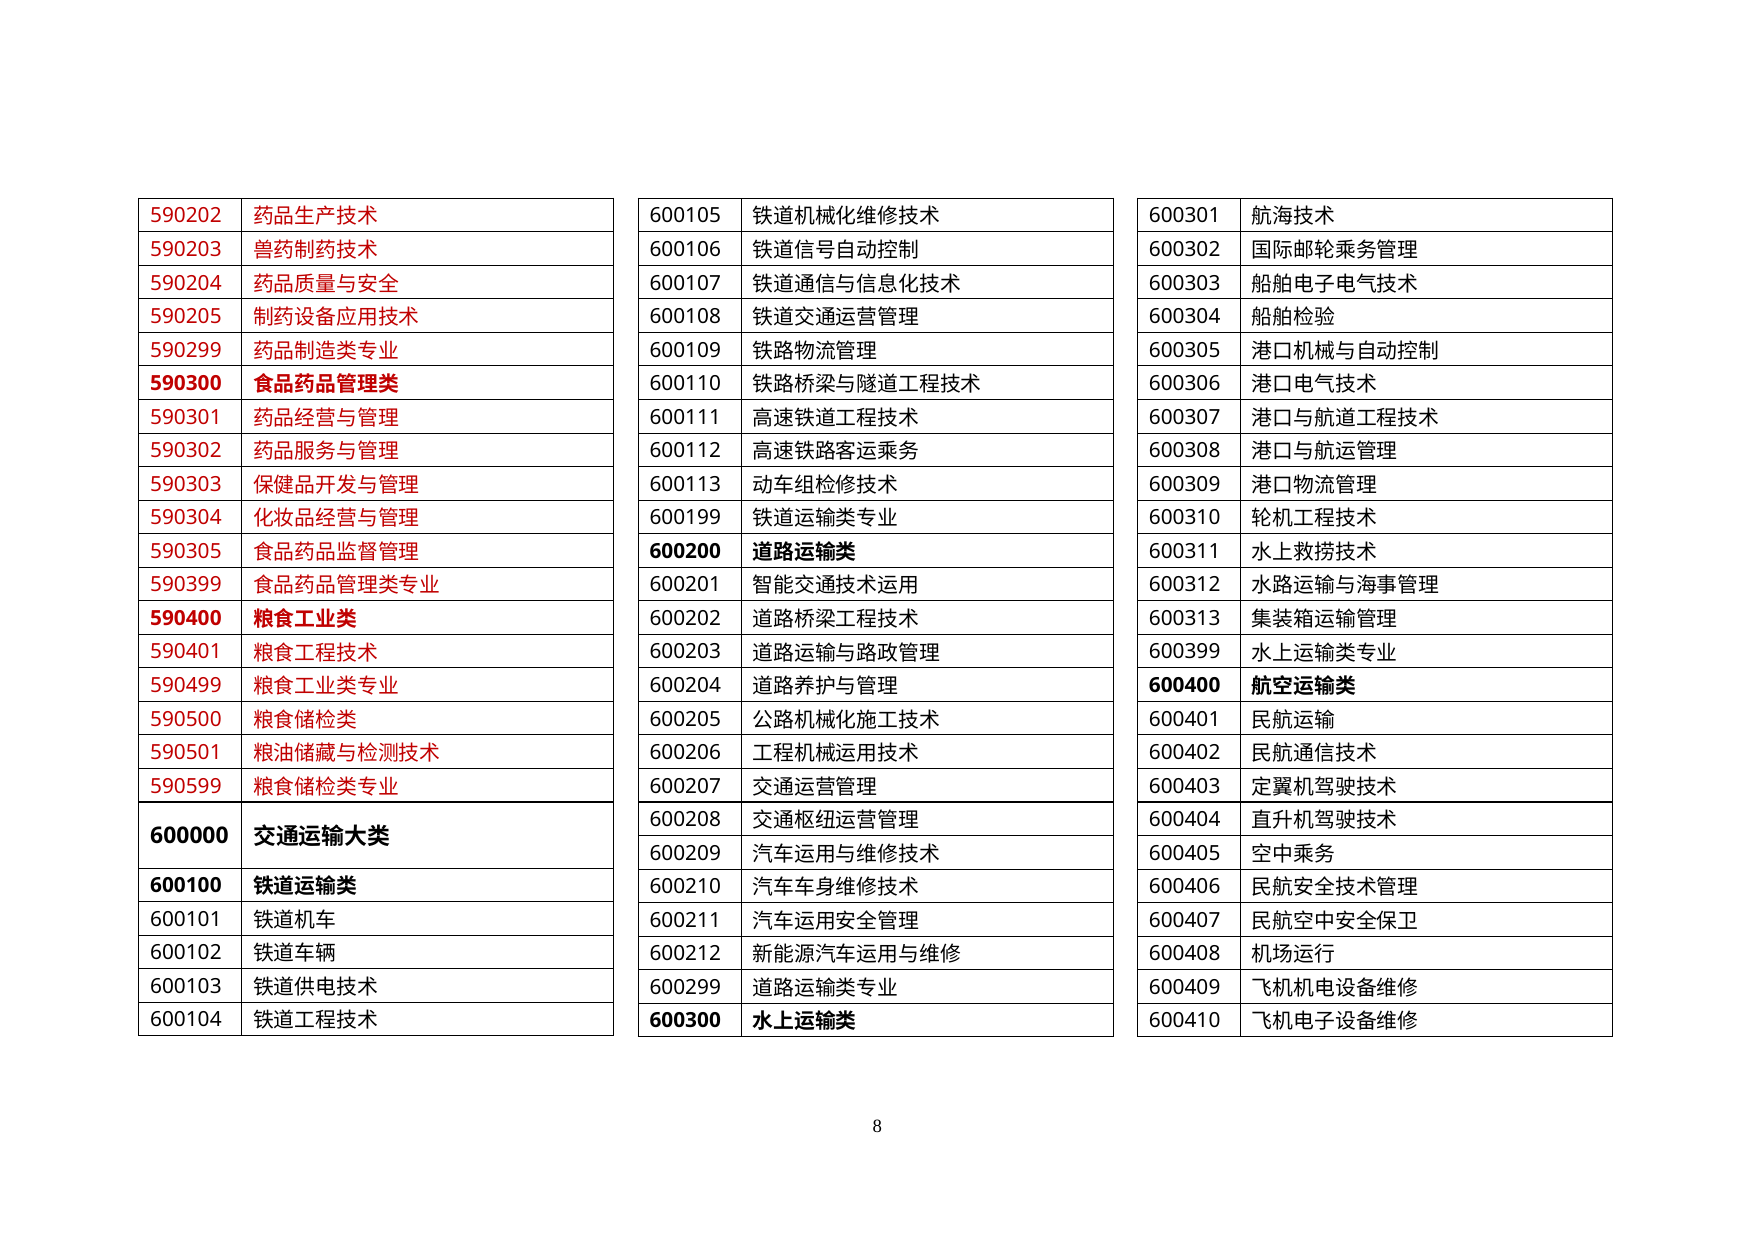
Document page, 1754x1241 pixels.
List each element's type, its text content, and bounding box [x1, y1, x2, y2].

table_cell 公路机械化施工技术 [742, 702, 1113, 734]
table_cell 590204 [139, 266, 241, 298]
table_cell 600204 [639, 668, 741, 701]
table_cell 水上运输类专业 [1241, 635, 1612, 667]
table_cell 道路运输类专业 [742, 970, 1113, 1003]
table_cell 600104 [139, 1003, 241, 1035]
table_cell 港口机械与自动控制 [1241, 333, 1612, 365]
table_cell 交通运输大类 [242, 803, 613, 867]
table_cell 600209 [639, 836, 741, 868]
table_cell 600306 [1138, 366, 1240, 399]
table_cell 化妆品经营与管理 [242, 501, 613, 533]
table_cell 船舶电子电气技术 [1241, 266, 1612, 298]
table_cell 新能源汽车运用与维修 [742, 937, 1113, 969]
table_cell 道路运输类 [742, 534, 1113, 567]
table_cell 兽药制药技术 [242, 232, 613, 265]
table_cell 590501 [139, 735, 241, 768]
table_cell 600302 [1138, 232, 1240, 265]
table_cell 民航运输 [1241, 702, 1612, 734]
table_cell 600111 [639, 400, 741, 432]
table_cell 600402 [1138, 735, 1240, 768]
table_cell 汽车车身维修技术 [742, 870, 1113, 902]
table_cell 高速铁路客运乘务 [742, 434, 1113, 466]
table_cell 港口电气技术 [1241, 366, 1612, 399]
table_cell 590301 [139, 400, 241, 432]
table_cell 粮食工程技术 [242, 635, 613, 667]
table_cell 590599 [139, 769, 241, 801]
table_cell 600399 [1138, 635, 1240, 667]
table_cell 600100 [139, 869, 241, 901]
table_cell 轮机工程技术 [1241, 501, 1612, 533]
table_cell 590305 [139, 534, 241, 567]
table_cell 药品经营与管理 [242, 400, 613, 432]
table_cell 600400 [1138, 668, 1240, 701]
table_cell 药品服务与管理 [242, 434, 613, 466]
table_cell 铁道通信与信息化技术 [742, 266, 1113, 298]
table_cell 空中乘务 [1241, 836, 1612, 868]
table_cell 食品药品管理类专业 [242, 568, 613, 600]
table_cell 工程机械运用技术 [742, 735, 1113, 768]
table_cell 600304 [1138, 299, 1240, 332]
table_cell 600403 [1138, 769, 1240, 801]
table_cell 铁道机车 [242, 902, 613, 934]
table_cell 智能交通技术运用 [742, 568, 1113, 600]
table_cell 600105 [639, 199, 741, 231]
table_cell 粮食储检类专业 [242, 769, 613, 801]
table_cell 铁路物流管理 [742, 333, 1113, 365]
table_cell 飞机机电设备维修 [1241, 970, 1612, 1003]
table_cell 590202 [139, 199, 241, 231]
table_cell 药品制造类专业 [242, 333, 613, 365]
table_cell 船舶检验 [1241, 299, 1612, 332]
table_cell 600106 [639, 232, 741, 265]
table_cell 600299 [639, 970, 741, 1003]
table_cell 590205 [139, 299, 241, 332]
table_cell 600410 [1138, 1004, 1240, 1036]
table_cell 600311 [1138, 534, 1240, 567]
table_cell 高速铁道工程技术 [742, 400, 1113, 432]
table_cell 港口与航道工程技术 [1241, 400, 1612, 432]
table_cell 590399 [139, 568, 241, 600]
table_cell 600310 [1138, 501, 1240, 533]
table_cell 590304 [139, 501, 241, 533]
table_cell 600202 [639, 601, 741, 634]
table_cell 交通运营管理 [742, 769, 1113, 801]
table_cell 600212 [639, 937, 741, 969]
table_cell 国际邮轮乘务管理 [1241, 232, 1612, 265]
table_cell 粮食工业类专业 [242, 668, 613, 701]
table_cell 航空运输类 [1241, 668, 1612, 701]
table_cell 航海技术 [1241, 199, 1612, 231]
table_cell 590500 [139, 702, 241, 734]
table_cell 600108 [639, 299, 741, 332]
table_cell 铁道车辆 [242, 936, 613, 968]
table_cell 铁道交通运营管理 [742, 299, 1113, 332]
table_cell 600199 [639, 501, 741, 533]
table_cell 600205 [639, 702, 741, 734]
table_cell 汽车运用与维修技术 [742, 836, 1113, 868]
table_cell 粮食工业类 [242, 601, 613, 634]
table_cell 水上运输类 [742, 1004, 1113, 1036]
table_cell 600305 [1138, 333, 1240, 365]
table_cell 600201 [639, 568, 741, 600]
table_cell 590302 [139, 434, 241, 466]
table_cell 590300 [139, 366, 241, 399]
table_cell 600211 [639, 903, 741, 936]
table_cell 港口与航运管理 [1241, 434, 1612, 466]
table_cell 民航空中安全保卫 [1241, 903, 1612, 936]
table_cell 600207 [639, 769, 741, 801]
table_cell 600300 [639, 1004, 741, 1036]
table_cell 590299 [139, 333, 241, 365]
table_cell 600110 [639, 366, 741, 399]
table_cell 汽车运用安全管理 [742, 903, 1113, 936]
table_cell 600210 [639, 870, 741, 902]
table_cell 粮食储检类 [242, 702, 613, 734]
table_cell 粮油储藏与检测技术 [242, 735, 613, 768]
table_cell 铁道信号自动控制 [742, 232, 1113, 265]
table_cell 集装箱运输管理 [1241, 601, 1612, 634]
table_cell 600109 [639, 333, 741, 365]
table_cell 制药设备应用技术 [242, 299, 613, 332]
table_cell 600000 [139, 803, 241, 867]
table_cell 600313 [1138, 601, 1240, 634]
table_cell 600102 [139, 936, 241, 968]
table_cell 动车组检修技术 [742, 467, 1113, 499]
table_cell 600101 [139, 902, 241, 934]
table_cell 600404 [1138, 803, 1240, 835]
table_cell 600312 [1138, 568, 1240, 600]
table_cell 600200 [639, 534, 741, 567]
table_cell 铁道运输类 [242, 869, 613, 901]
table_cell 民航通信技术 [1241, 735, 1612, 768]
table_cell 600409 [1138, 970, 1240, 1003]
table_cell 600401 [1138, 702, 1240, 734]
table_cell 590203 [139, 232, 241, 265]
table_cell 药品生产技术 [242, 199, 613, 231]
table_cell 道路桥梁工程技术 [742, 601, 1113, 634]
table_cell 交通枢纽运营管理 [742, 803, 1113, 835]
table_cell 600203 [639, 635, 741, 667]
table_cell 食品药品监督管理 [242, 534, 613, 567]
table_cell 600308 [1138, 434, 1240, 466]
table_cell 铁道供电技术 [242, 969, 613, 1002]
table_cell 飞机电子设备维修 [1241, 1004, 1612, 1036]
table_cell 600407 [1138, 903, 1240, 936]
table_cell 保健品开发与管理 [242, 467, 613, 499]
table_cell 水上救捞技术 [1241, 534, 1612, 567]
table_cell 民航安全技术管理 [1241, 870, 1612, 902]
table_cell 铁道机械化维修技术 [742, 199, 1113, 231]
table_cell 道路运输与路政管理 [742, 635, 1113, 667]
table_cell 600309 [1138, 467, 1240, 499]
table_cell 定翼机驾驶技术 [1241, 769, 1612, 801]
table_cell 590400 [139, 601, 241, 634]
table_cell 600112 [639, 434, 741, 466]
table_cell 铁路桥梁与隧道工程技术 [742, 366, 1113, 399]
table_cell 600301 [1138, 199, 1240, 231]
table_cell 食品药品管理类 [242, 366, 613, 399]
table_cell 600208 [639, 803, 741, 835]
table_cell 600405 [1138, 836, 1240, 868]
table_cell 600406 [1138, 870, 1240, 902]
table_cell 600408 [1138, 937, 1240, 969]
table_cell 港口物流管理 [1241, 467, 1612, 499]
table_cell 600206 [639, 735, 741, 768]
table_cell 直升机驾驶技术 [1241, 803, 1612, 835]
table_cell 铁道工程技术 [242, 1003, 613, 1035]
table_cell 600303 [1138, 266, 1240, 298]
table_cell 600103 [139, 969, 241, 1002]
table_cell 600307 [1138, 400, 1240, 432]
table_cell 600113 [639, 467, 741, 499]
table_cell 590303 [139, 467, 241, 499]
table_cell 600107 [639, 266, 741, 298]
table_cell 道路养护与管理 [742, 668, 1113, 701]
table_cell 590499 [139, 668, 241, 701]
table_cell 水路运输与海事管理 [1241, 568, 1612, 600]
table_cell 590401 [139, 635, 241, 667]
table_cell 药品质量与安全 [242, 266, 613, 298]
table_cell 铁道运输类专业 [742, 501, 1113, 533]
table_cell 机场运行 [1241, 937, 1612, 969]
